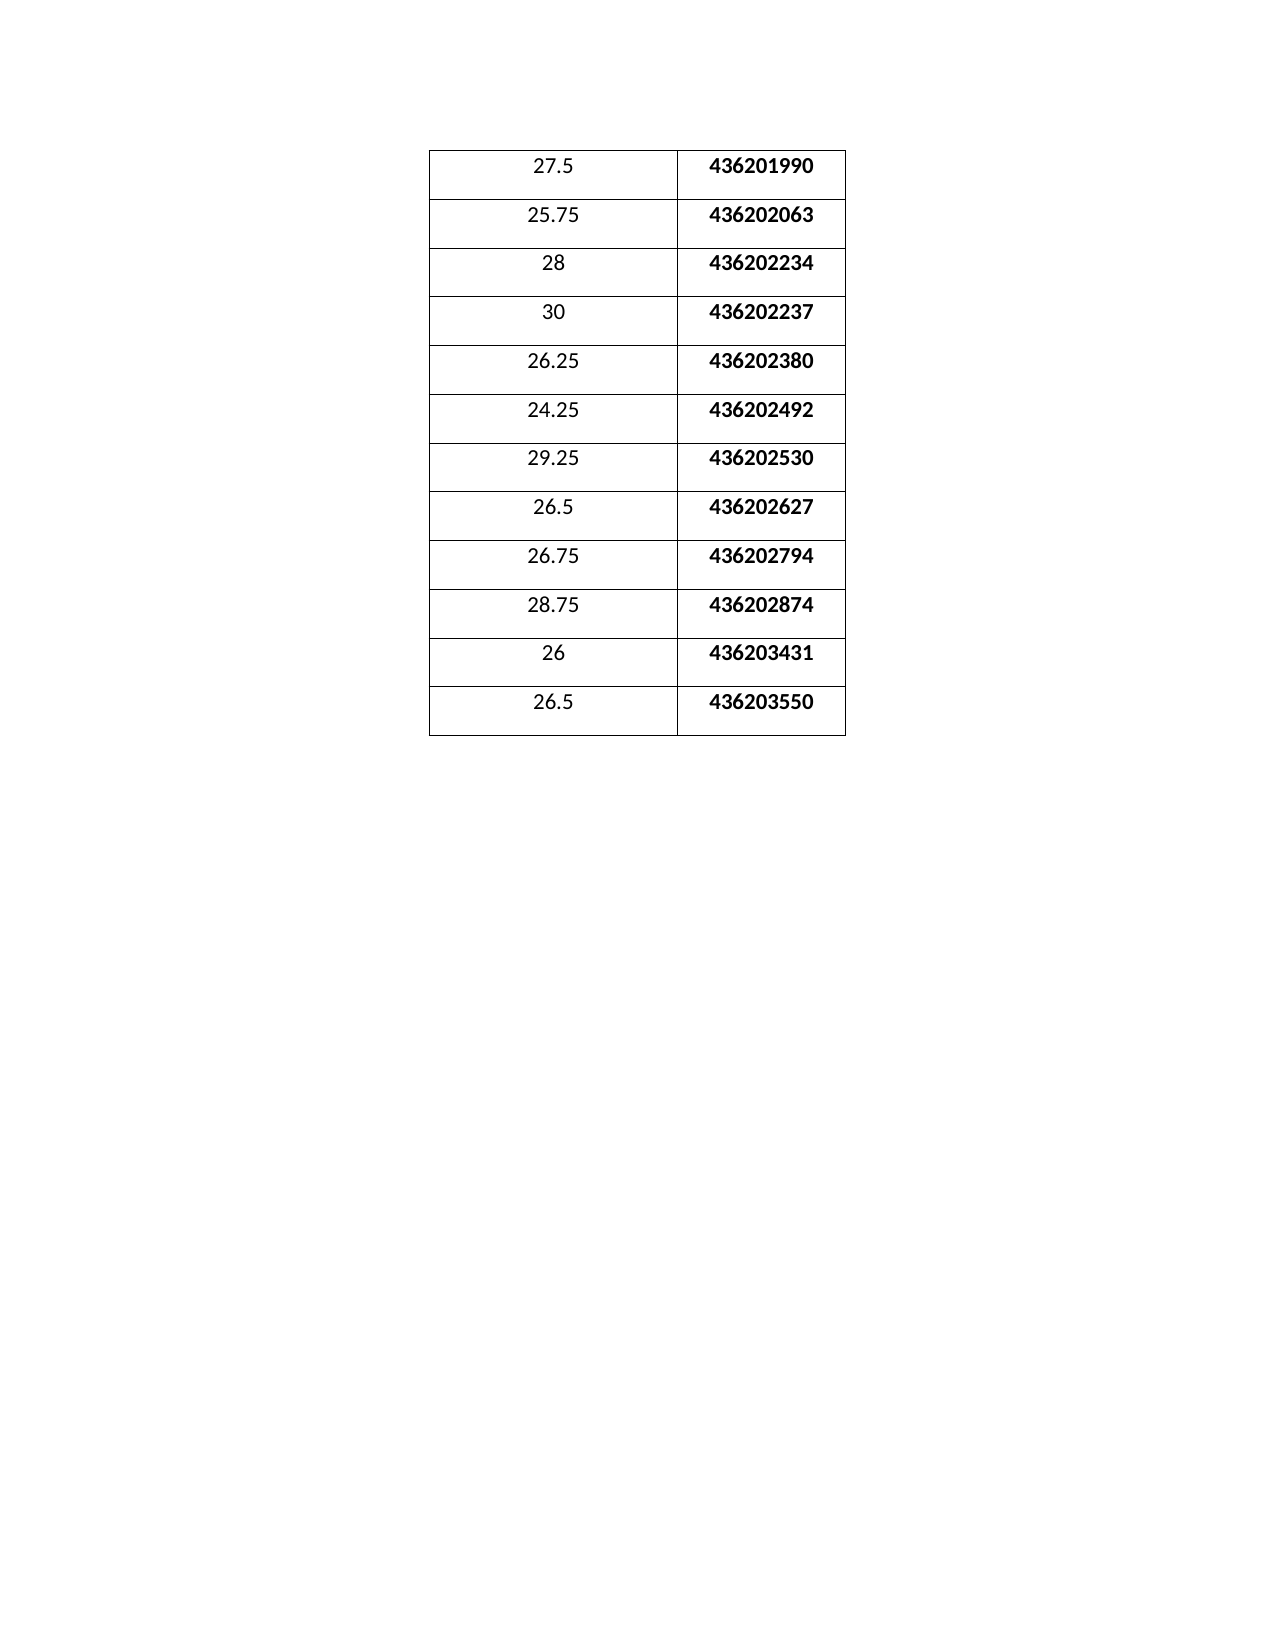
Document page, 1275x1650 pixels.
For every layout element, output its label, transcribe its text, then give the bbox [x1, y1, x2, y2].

table_cell 26 [430, 639, 677, 686]
table_cell 26.5 [430, 687, 677, 735]
table_cell 436202380 [678, 346, 845, 394]
table_cell 29.25 [430, 444, 677, 491]
table_cell 436202063 [678, 200, 845, 247]
table_cell 28.75 [430, 590, 677, 637]
table_cell 436202234 [678, 249, 845, 296]
table_cell 436201990 [678, 151, 845, 199]
table_cell 436203431 [678, 639, 845, 686]
table_cell 436202874 [678, 590, 845, 637]
table_cell 436202530 [678, 444, 845, 491]
table_cell 26.25 [430, 346, 677, 394]
table_cell 26.75 [430, 541, 677, 589]
table_cell 436202794 [678, 541, 845, 589]
table_cell 436202627 [678, 492, 845, 540]
table_cell 436202492 [678, 395, 845, 442]
table_cell 27.5 [430, 151, 677, 199]
table_cell 24.25 [430, 395, 677, 442]
table_cell 28 [430, 249, 677, 296]
table_cell 30 [430, 297, 677, 345]
table_cell 26.5 [430, 492, 677, 540]
table_cell 436202237 [678, 297, 845, 345]
table_cell 436203550 [678, 687, 845, 735]
table_cell 25.75 [430, 200, 677, 247]
